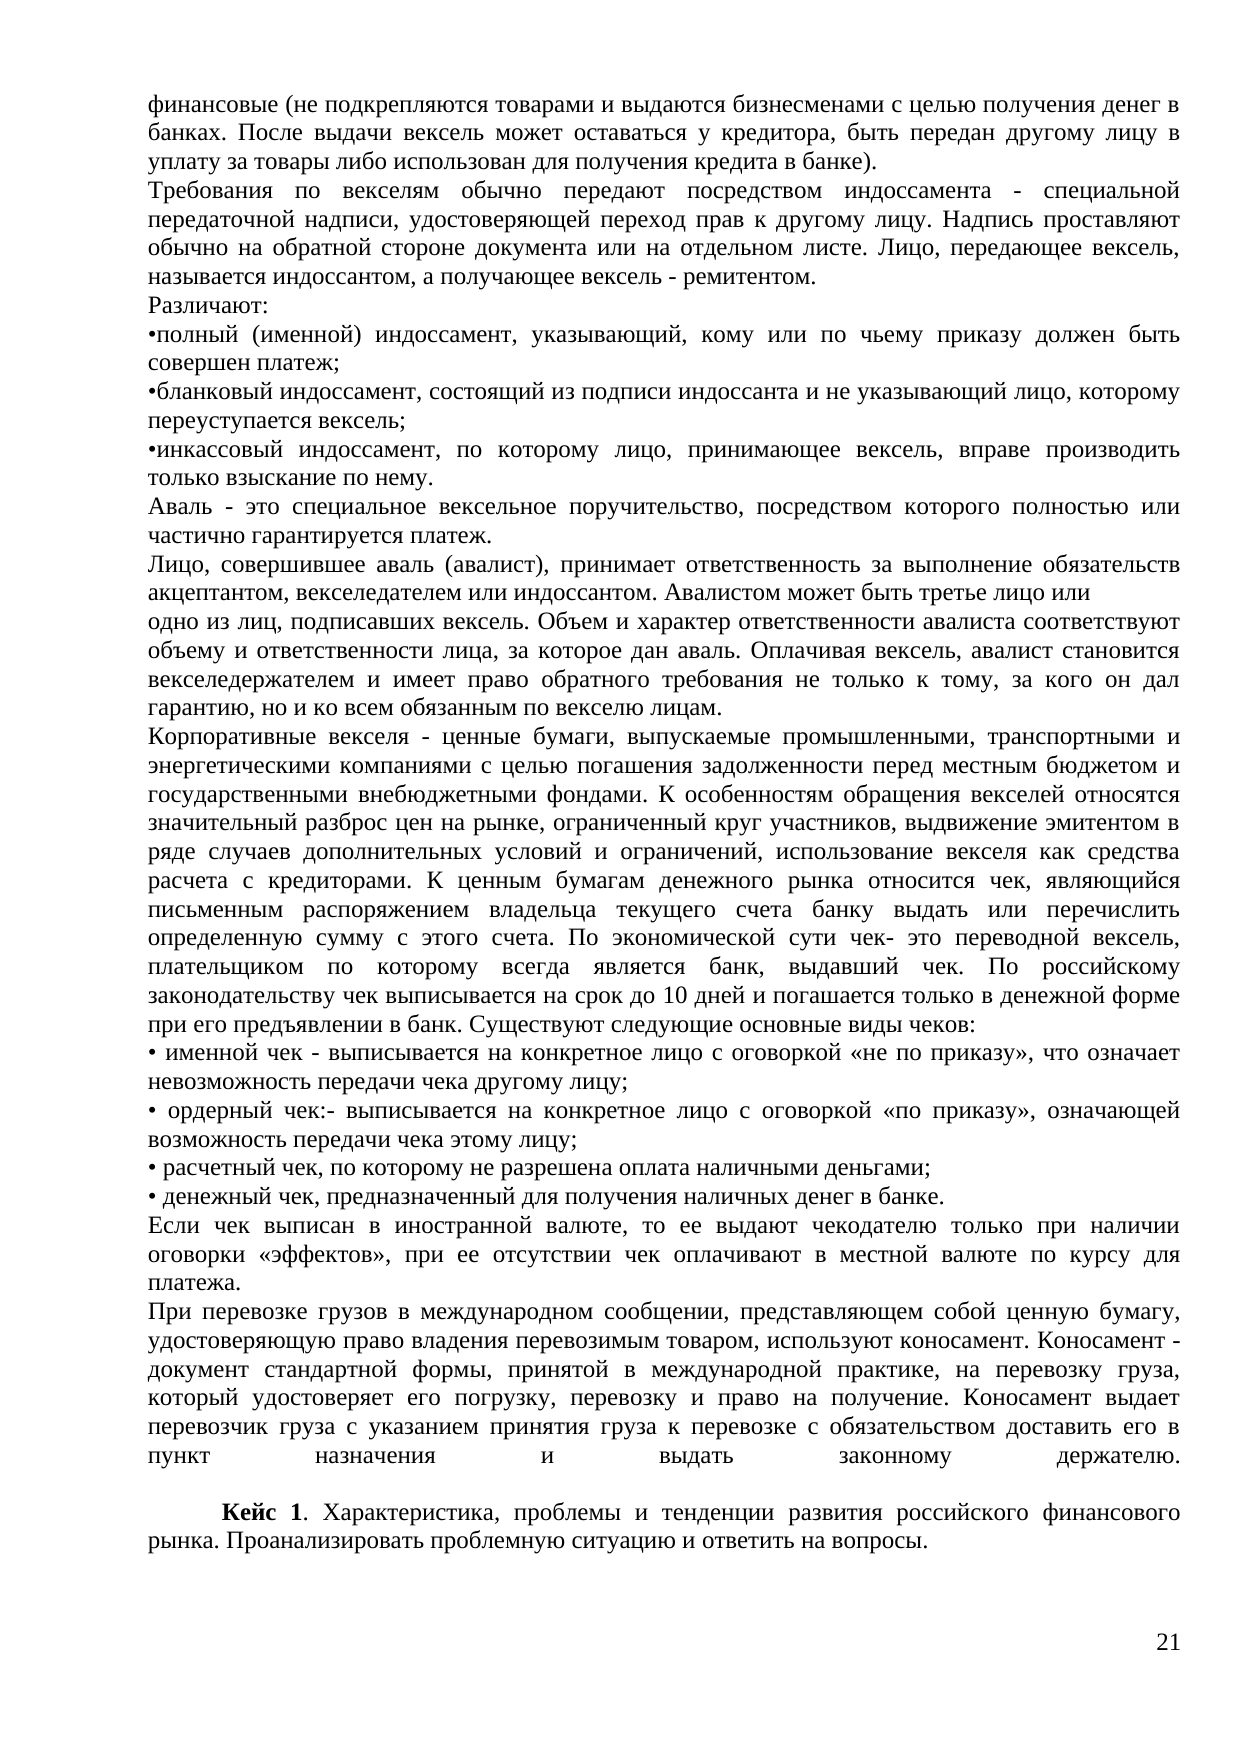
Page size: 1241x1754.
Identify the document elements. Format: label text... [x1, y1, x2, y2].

text • денежный чек, предназначенный для получения наличных денег в банке. [148, 1181, 1181, 1210]
text • ордерный чек:- выписывается на конкретное лицо с оговоркой «по приказу», означающей возможность передачи чека этому лицу; [148, 1095, 1181, 1152]
text • расчетный чек, по которому не разрешена оплата наличными деньгами; [148, 1152, 1181, 1181]
text одно из лиц, подписавших вексель. Объем и характер ответственности авалиста соответствуют объему и ответственности лица, за которое дан аваль. Оплачивая вексель, авалист становится векселедержателем и имеет право обратного требования не только к тому, за кого он дал гарантию, но и ко всем обязанным по векселю лицам. [148, 606, 1181, 721]
text Требования по векселям обычно передают посредством индоссамента - специальной передаточной надписи, удостоверяющей переход прав к другому лицу. Надпись проставляют обычно на обратной стороне документа или на отдельном листе. Лицо, передающее вексель, называется индоссантом, а получающее вексель - ремитентом. [148, 175, 1181, 290]
text Аваль - это специальное вексельное поручительство, посредством которого полностью или частично гарантируется платеж. [148, 491, 1181, 549]
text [148, 89, 1181, 175]
text Лицо, совершившее аваль (авалист), принимает ответственность за выполнение обязательств акцептантом, векселедателем или индоссантом. Авалистом может быть третье лицо или [148, 549, 1181, 606]
text •бланковый индоссамент, состоящий из подписи индоссанта и не указывающий лицо, которому переуступается вексель; [148, 376, 1181, 434]
text Кейс 1. Характеристика, проблемы и тенденции развития российского финансового рынка. Проанализировать проблемную ситуацию и ответить на вопросы. [148, 1497, 1181, 1554]
text Если чек выписан в иностранной валюте, то ее выдают чекодателю только при наличии оговорки «эффектов», при ее отсутствии чек оплачивают в местной валюте по курсу для платежа. [148, 1210, 1181, 1296]
text • именной чек - выписывается на конкретное лицо с оговоркой «не по приказу», что означает невозможность передачи чека другому лицу; [148, 1037, 1181, 1095]
text При перевозке грузов в международном сообщении, представляющем собой ценную бумагу, удостоверяющую право владения перевозимым товаром, используют коносамент. Коносамент -документ стандартной формы, принятой в международной практике, на перевозку груза, который удостоверяет его погрузку, перевозку и право на получение. Коносамент выдает перевозчик груза с указанием принятия груза к перевозке с обязательством доставить его в пункт назначения и выдать законному держателю. [148, 1296, 1181, 1497]
text Различают: [148, 290, 1181, 319]
text Корпоративные векселя - ценные бумаги, выпускаемые промышленными, транспортными и энергетическими компаниями с целью погашения задолженности перед местным бюджетом и государственными внебюджетными фондами. К особенностям обращения векселей относятся значительный разброс цен на рынке, ограниченный круг участников, выдвижение эмитентом в ряде случаев дополнительных условий и ограничений, использование векселя как средства расчета с кредиторами. К ценным бумагам денежного рынка относится чек, являющийся письменным распоряжением владельца текущего счета банку выдать или перечислить определенную сумму с этого счета. По экономической сути чек- это переводной вексель, плательщиком по которому всегда является банк, выдавший чек. По российскому законодательству чек выписывается на срок до 10 дней и погашается только в денежной форме при его предъявлении в банк. Существуют следующие основные виды чеков: [148, 721, 1181, 1037]
text •инкассовый индоссамент, по которому лицо, принимающее вексель, вправе производить только взыскание по нему. [148, 434, 1181, 491]
text •полный (именной) индоссамент, указывающий, кому или по чьему приказу должен быть совершен платеж; [148, 319, 1181, 376]
